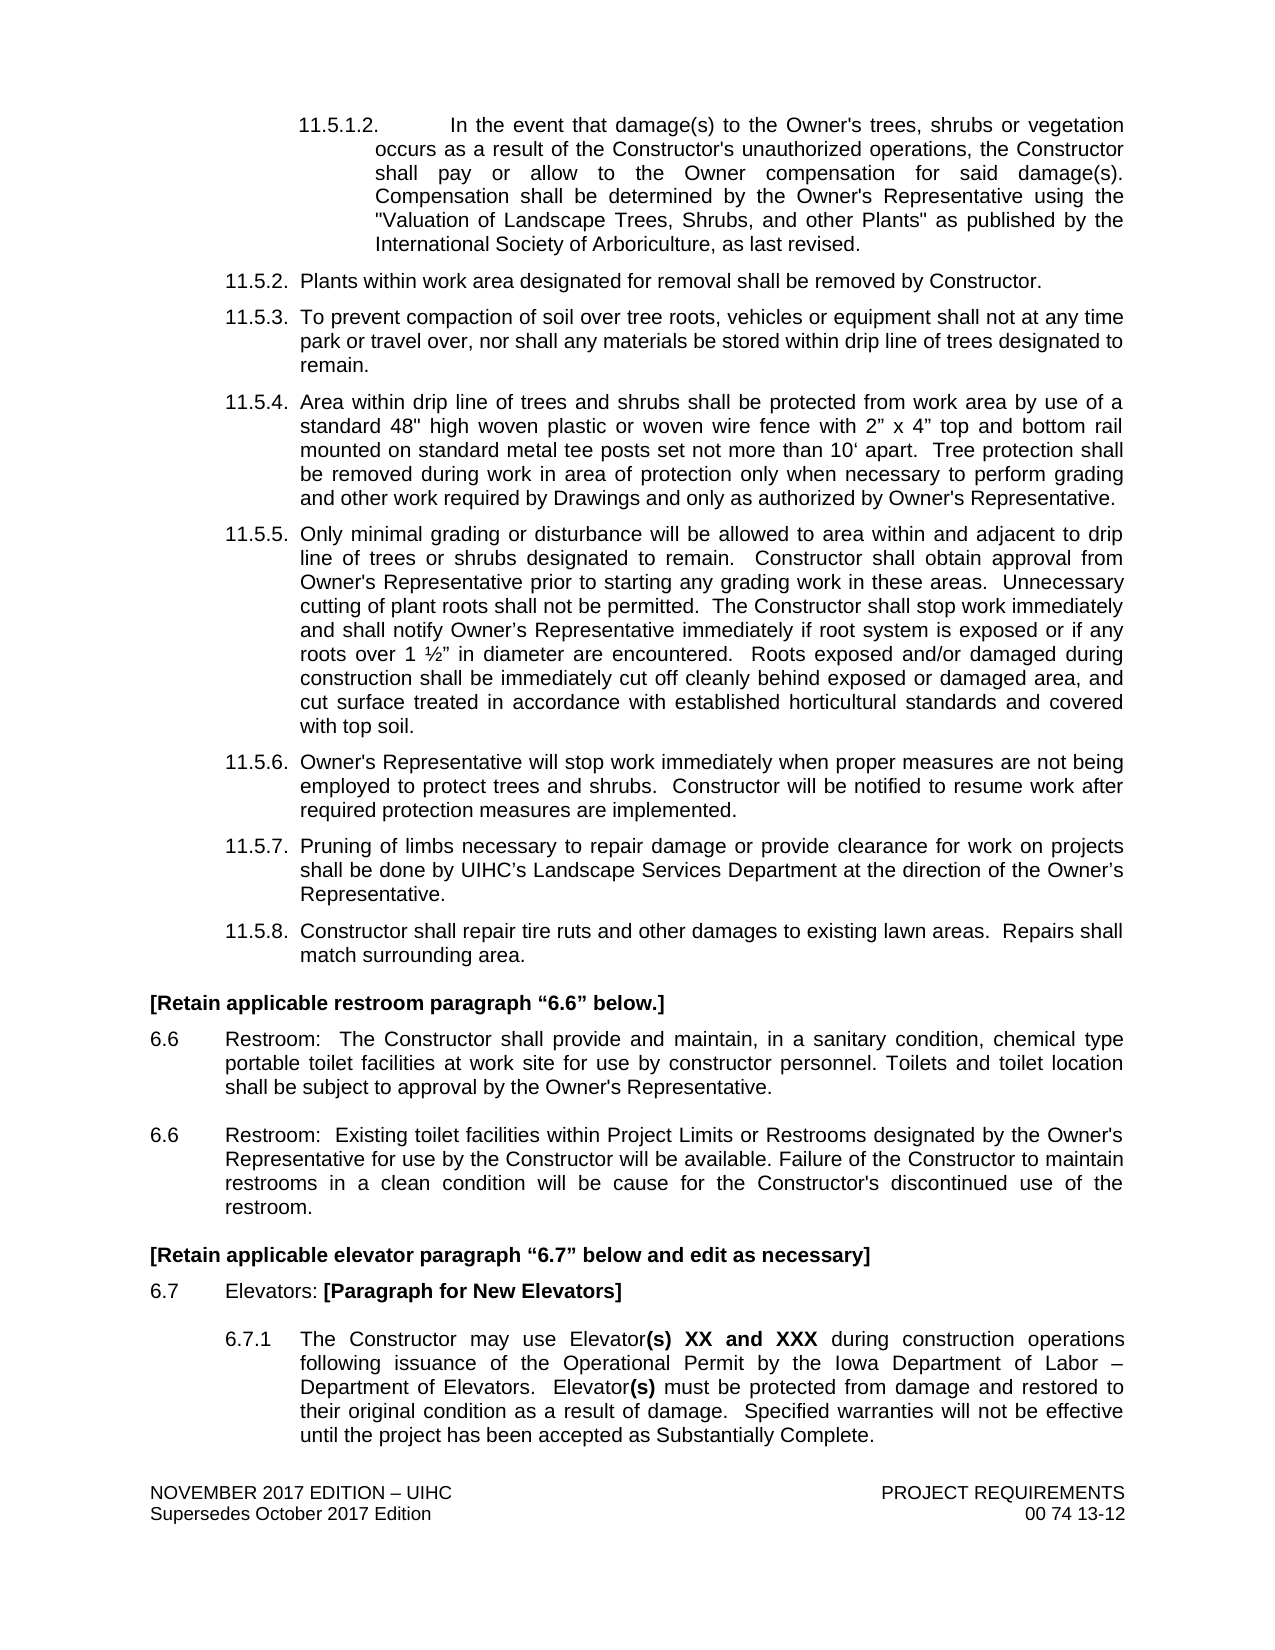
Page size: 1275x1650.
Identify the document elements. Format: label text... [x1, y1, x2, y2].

list Area within drip line of trees and shrubs shall be protected from work area by use of a standard 48" high woven plastic or woven wire fence with 2” x 4” top and bottom rail mounted on standard metal tee posts set not more than 10‘ apart. Tree protection shall be removed during work in area of protection only when necessary to perform grading and other work required by Drawings and only as authorized by Owner's Representative. [225, 389, 1125, 509]
text 6.7 Elevators: [Paragraph for New Elevators] [150, 1279, 1125, 1303]
text [Retain applicable elevator paragraph “6.7” below and edit as necessary] [150, 1243, 1125, 1267]
text 6.6 Restroom: Existing toilet facilities within Project Limits or Restrooms designated by the Owner's Representative for use by the Constructor will be available. Failure of the Constructor to maintain restrooms in a clean condition will be cause for the Constructor's discontinued use of the restroom. [150, 1123, 1125, 1219]
list Constructor shall repair tire ruts and other damages to existing lawn areas. Repairs shall match surrounding area. [225, 919, 1125, 967]
list To prevent compaction of soil over tree roots, vehicles or equipment shall not at any time park or travel over, nor shall any materials be stored within drip line of trees designated to remain. [225, 305, 1125, 377]
list In the event that damage(s) to the Owner's trees, shrubs or vegetation occurs as a result of the Constructor's unauthorized operations, the Constructor shall pay or allow to the Owner compensation for said damage(s). Compensation shall be determined by the Owner's Representative using the "Valuation of Landscape Trees, Shrubs, and other Plants" as published by the International Society of Arboriculture, as last revised. [298, 112, 1125, 256]
text [Retain applicable restroom paragraph “6.6” below.] [150, 991, 1125, 1014]
list Only minimal grading or disturbance will be allowed to area within and adjacent to drip line of trees or shrubs designated to remain. Constructor shall obtain approval from Owner's Representative prior to starting any grading work in these areas. Unnecessary cutting of plant roots shall not be permitted. The Constructor shall stop work immediately and shall notify Owner’s Representative immediately if root system is exposed or if any roots over 1 ½” in diameter are encountered. Roots exposed and/or damaged during construction shall be immediately cut off cleanly behind exposed or damaged area, and cut surface treated in accordance with established horticultural standards and covered with top soil. [225, 522, 1125, 737]
list Plants within work area designated for removal shall be removed by Constructor. [225, 269, 1125, 293]
text 6.6 Restroom: The Constructor shall provide and maintain, in a sanitary condition, chemical type portable toilet facilities at work site for use by constructor personnel. Toilets and toilet location shall be subject to approval by the Owner's Representative. [150, 1027, 1125, 1099]
list Pruning of limbs necessary to repair damage or provide clearance for work on projects shall be done by UIHC’s Landscape Services Department at the direction of the Owner’s Representative. [225, 834, 1125, 906]
text 6.7.1 The Constructor may use Elevator(s) XX and XXX during construction operations following issuance of the Operational Permit by the Iowa Department of Labor – Department of Elevators. Elevator(s) must be protected from damage and restored to their original condition as a result of damage. Specified warranties will not be effective until the project has been accepted as Substantially Complete. [225, 1327, 1125, 1447]
list Owner's Representative will stop work immediately when proper measures are not being employed to protect trees and shrubs. Constructor will be notified to resume work after required protection measures are implemented. [225, 750, 1125, 822]
